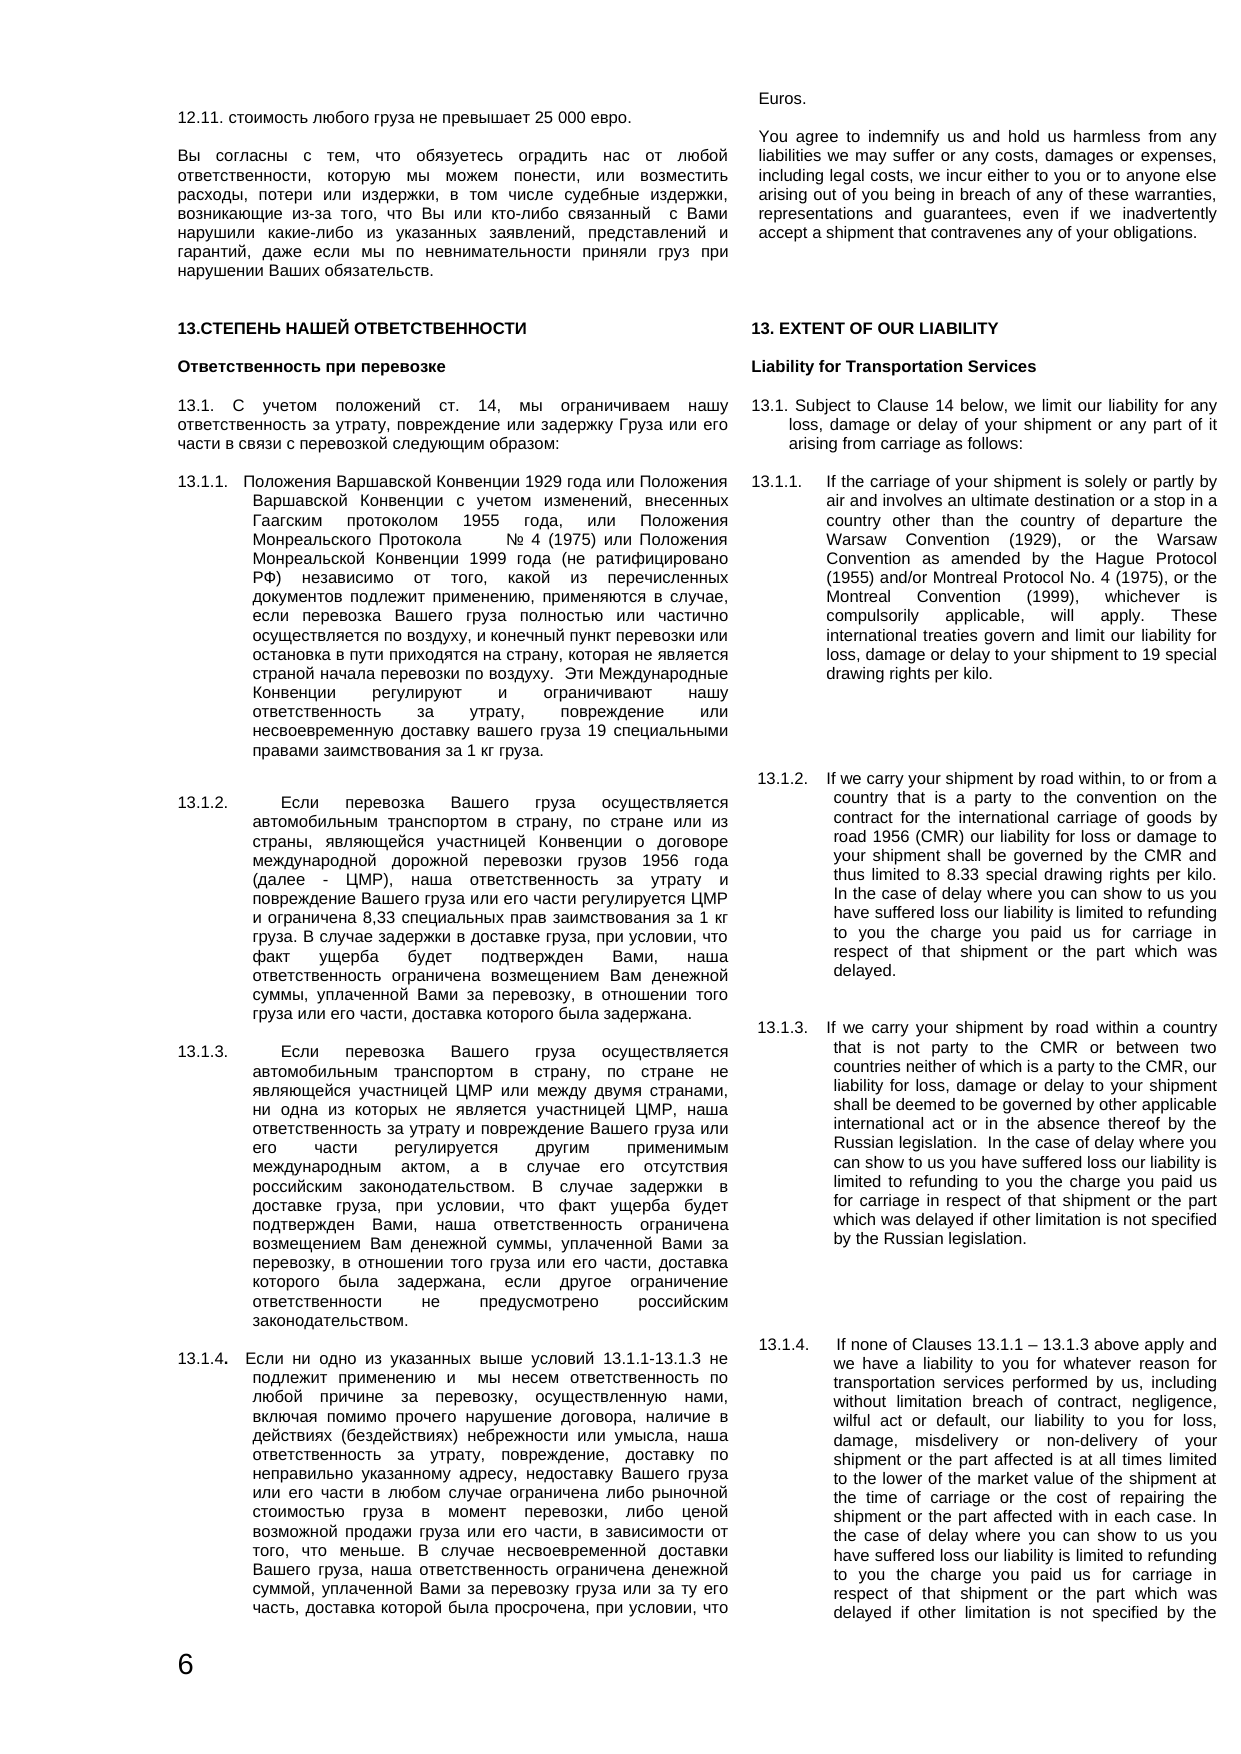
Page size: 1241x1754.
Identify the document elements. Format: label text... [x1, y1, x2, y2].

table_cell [166, 89, 740, 319]
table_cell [740, 338, 1229, 1622]
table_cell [740, 89, 1229, 319]
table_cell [166, 338, 740, 1622]
table_cell 13. ЕХТЕNТ OF OUR LIABILITY [740, 319, 1229, 338]
table_cell 13.СТЕПЕНЬ НАШЕЙ ОТВЕТСТВЕННОСТИ [166, 319, 740, 338]
